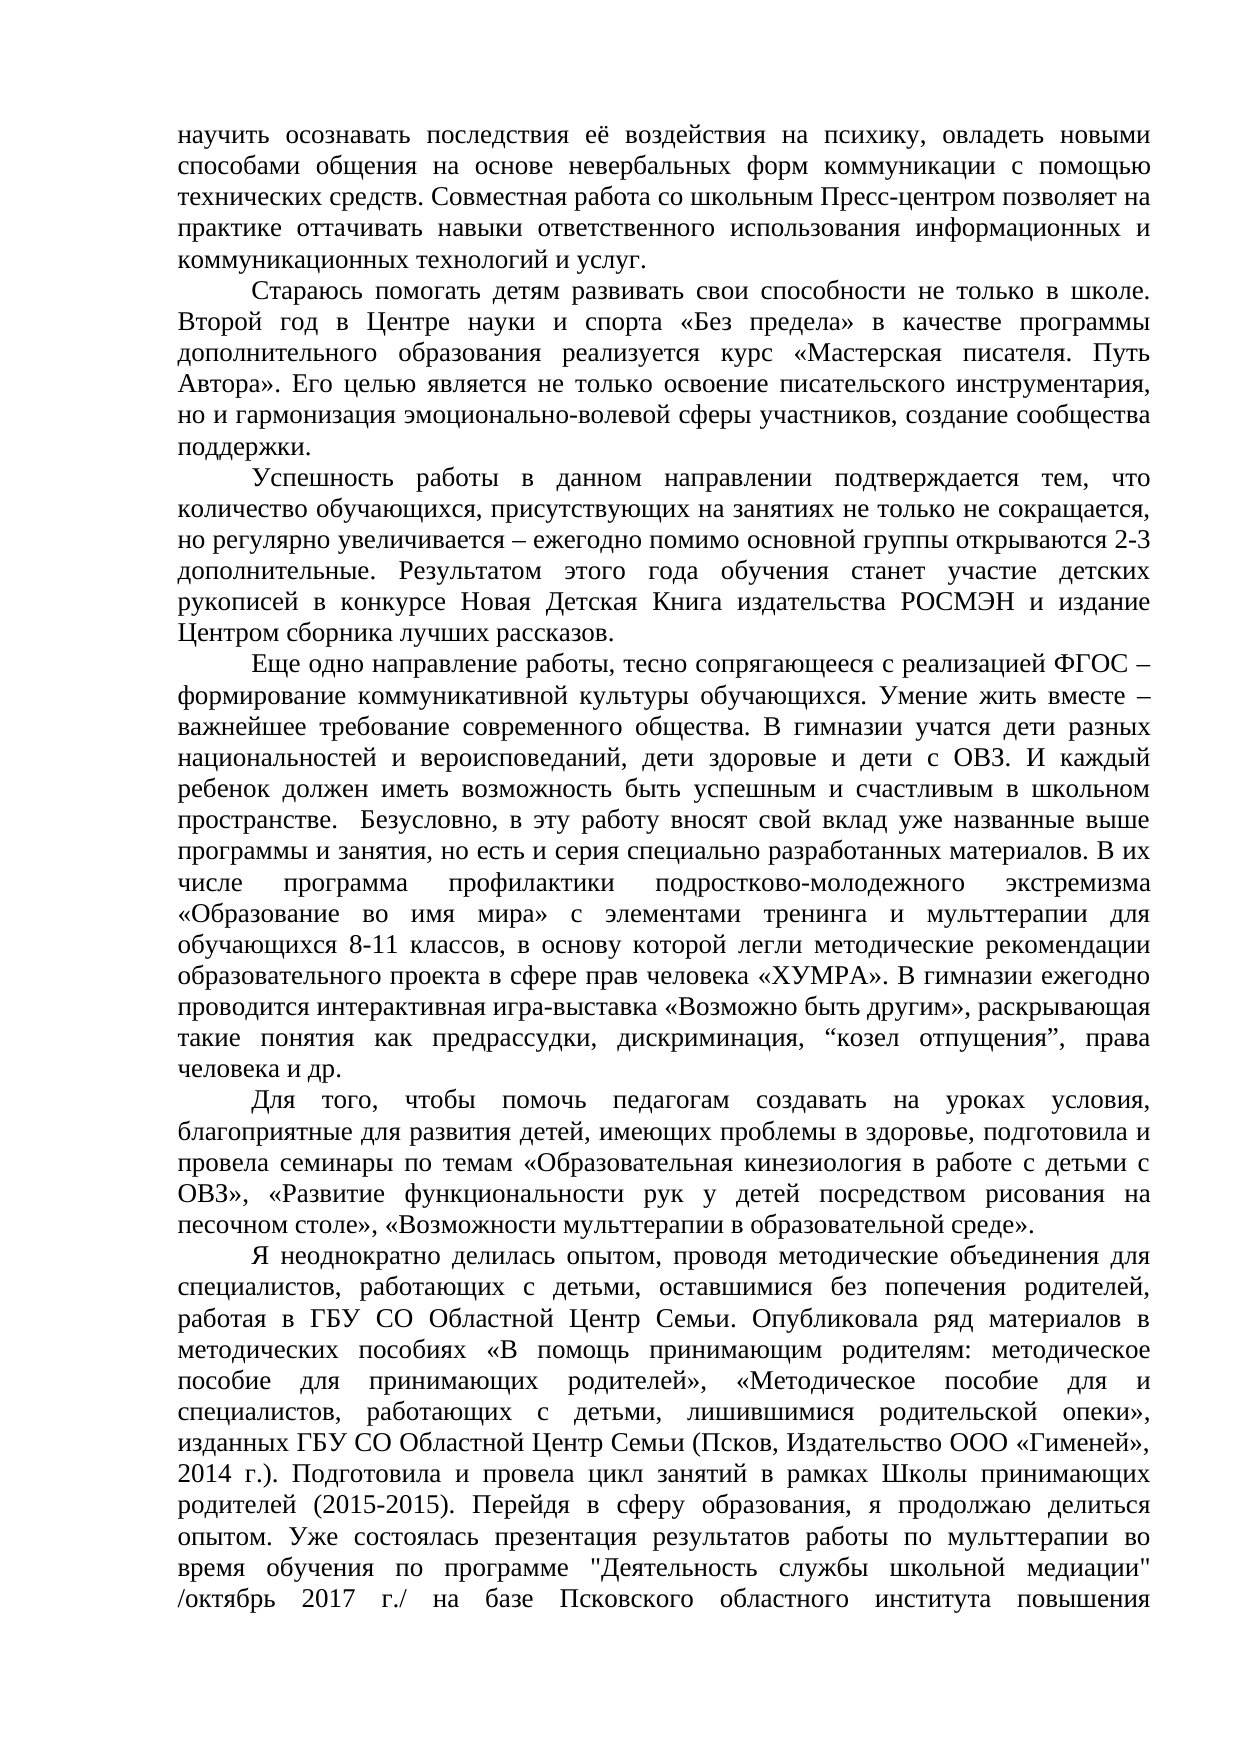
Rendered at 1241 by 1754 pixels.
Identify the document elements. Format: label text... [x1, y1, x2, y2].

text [177, 118, 1152, 274]
text Успешность работы в данном направлении подтверждается тем, что количество обучающихся, присутствующих на занятиях не только не сокращается, но регулярно увеличивается – ежегодно помимо основной группы открываются 2-3 дополнительные. Результатом этого года обучения станет участие детских рукописей в конкурсе Новая Детская Книга издательства РОСМЭН и издание Центром сборника лучших рассказов. [177, 461, 1152, 648]
text Для того, чтобы помочь педагогам создавать на уроках условия, благоприятные для развития детей, имеющих проблемы в здоровье, подготовила и провела семинары по темам «Образовательная кинезиология в работе с детьми с ОВЗ», «Развитие функциональности рук у детей посредством рисования на песочном столе», «Возможности мульттерапии в образовательной среде». [177, 1084, 1152, 1239]
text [177, 1239, 1152, 1613]
text Стараюсь помогать детям развивать свои способности не только в школе. Второй год в Центре науки и спорта «Без предела» в качестве программы дополнительного образования реализуется курс «Мастерская писателя. Путь Автора». Его целью является не только освоение писательского инструментария, но и гармонизация эмоционально-волевой сферы участников, создание сообщества поддержки. [177, 274, 1152, 461]
text Еще одно направление работы, тесно сопрягающееся с реализацией ФГОС – формирование коммуникативной культуры обучающихся. Умение жить вместе – важнейшее требование современного общества. В гимназии учатся дети разных национальностей и вероисповеданий, дети здоровые и дети с ОВЗ. И каждый ребенок должен иметь возможность быть успешным и счастливым в школьном пространстве. Безусловно, в эту работу вносят свой вклад уже названные выше программы и занятия, но есть и серия специально разработанных материалов. В их числе программа профилактики подростково-молодежного экстремизма «Образование во имя мира» с элементами тренинга и мульттерапии для обучающихся 8-11 классов, в основу которой легли методические рекомендации образовательного проекта в сфере прав человека «ХУМРА». В гимназии ежегодно проводится интерактивная игра-выставка «Возможно быть другим», раскрывающая такие понятия как предрассудки, дискриминация, “козел отпущения”, права человека и др. [177, 648, 1152, 1084]
